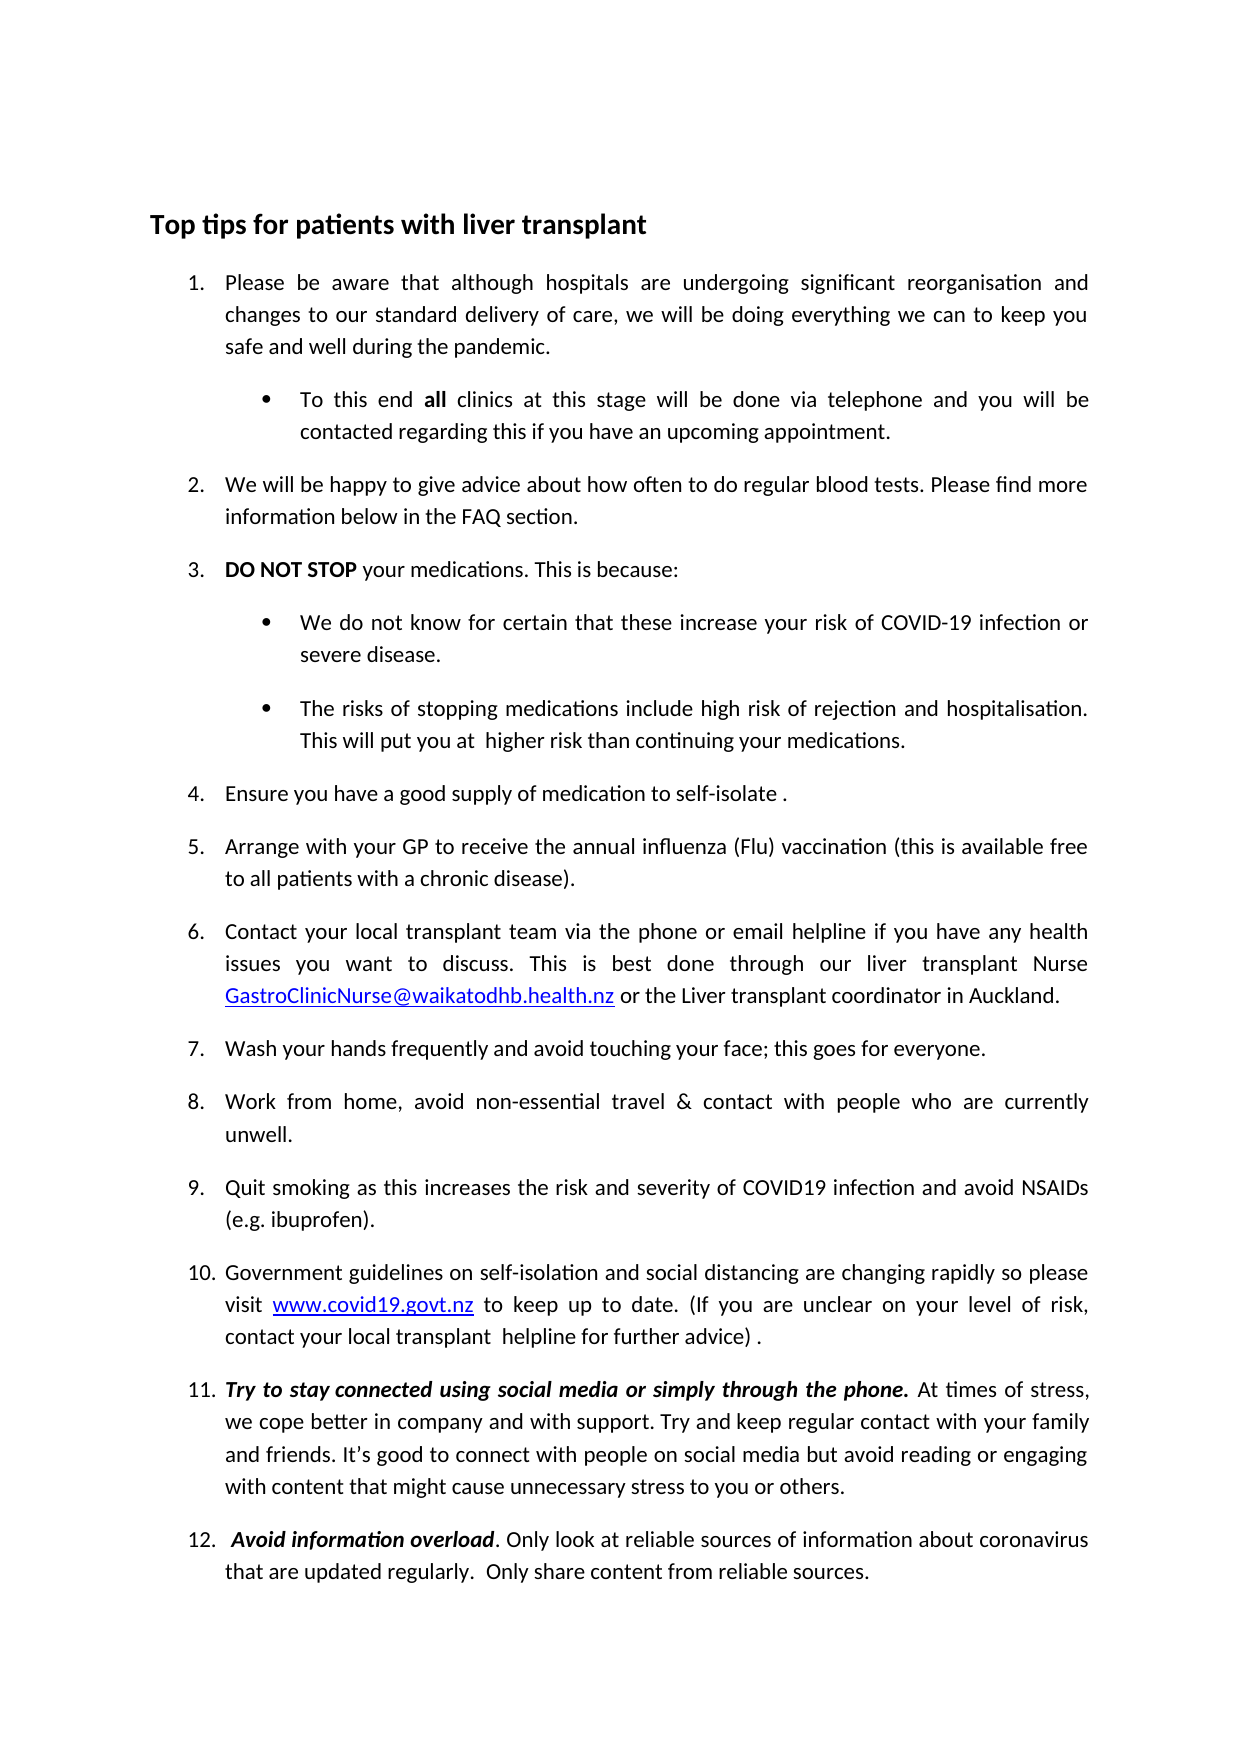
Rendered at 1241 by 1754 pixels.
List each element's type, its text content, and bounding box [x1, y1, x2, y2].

list The risks of stopping medications include high risk of rejection and hospitalisation. This will put you at higher risk than continuing your medications. [262, 694, 1090, 754]
list Wash your hands frequently and avoid touching your face; this goes for everyone. [187, 1034, 1090, 1062]
list Arrange with your GP to receive the annual influenza (Flu) vaccination (this is available free to all patients with a chronic disease). [187, 832, 1090, 892]
list We will be happy to give advice about how often to do regular blood tests. Please find more information below in the FAQ section. [187, 470, 1090, 530]
list Work from home, avoid non-essential travel & contact with people who are currently unwell. [187, 1087, 1090, 1148]
list Avoid information overload. Only look at reliable sources of information about coronavirus that are updated regularly. Only share content from reliable sources. [187, 1525, 1090, 1585]
list Try to stay connected using social media or simply through the phone. At times of stress, we cope better in company and with support. Try and keep regular contact with your family and friends. It’s good to connect with people on social media but avoid reading or engaging with content that might cause unnecessary stress to you or others. [187, 1375, 1090, 1500]
list Contact your local transplant team via the phone or email helpline if you have any health issues you want to discuss. This is best done through our liver transplant Nurse GastroClinicNurse@waikatodhb.health.nz or the Liver transplant coordinator in Auckland. [187, 917, 1090, 1009]
list To this end all clinics at this stage will be done via telephone and you will be contacted regarding this if you have an upcoming appointment. [262, 385, 1090, 445]
list We do not know for certain that these increase your risk of COVID-19 infection or severe disease. [262, 608, 1090, 669]
text Top tips for patients with liver transplant [150, 206, 1090, 241]
list DO NOT STOP your medications. This is because: [187, 555, 1090, 583]
list Quit smoking as this increases the risk and severity of COVID19 infection and avoid NSAIDs (e.g. ibuprofen). [187, 1173, 1090, 1233]
list Government guidelines on self-isolation and social distancing are changing rapidly so please visit www.covid19.govt.nz to keep up to date. (If you are unclear on your level of risk, contact your local transplant helpline for further advice) . [187, 1258, 1090, 1350]
list Please be aware that although hospitals are undergoing significant reorganisation and changes to our standard delivery of care, we will be doing everything we can to keep you safe and well during the pandemic. [187, 268, 1090, 360]
list Ensure you have a good supply of medication to self-isolate . [187, 779, 1090, 807]
